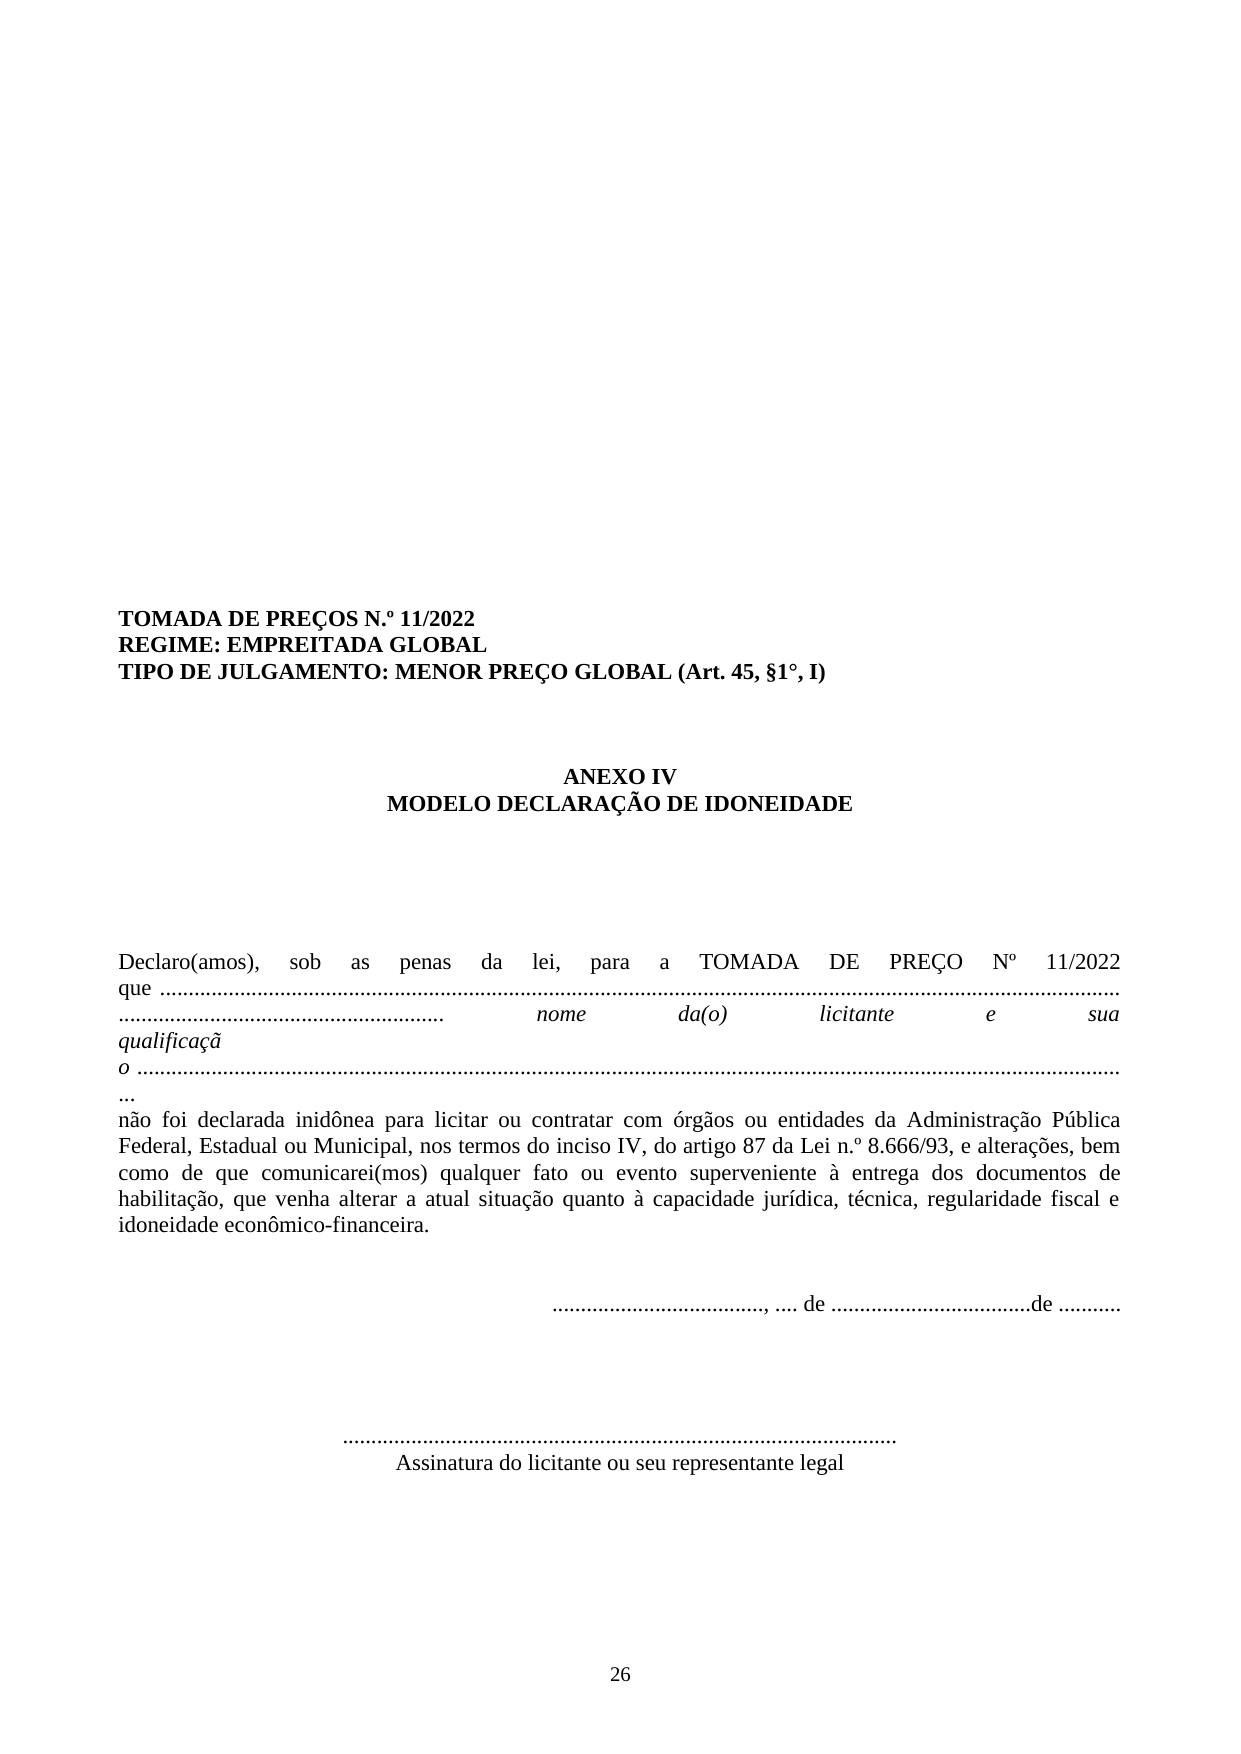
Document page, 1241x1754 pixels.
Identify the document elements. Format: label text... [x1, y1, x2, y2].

text ................................................................................................. [118, 1422, 1122, 1448]
text REGIME: EMPREITADA GLOBAL [118, 632, 1122, 658]
text MODELO DECLARAÇÃO DE IDONEIDADE [118, 790, 1122, 816]
text ....................................., .... de ...................................de ........... [118, 1290, 1122, 1317]
text Declaro(amos), sob as penas da lei, para a TOMADA DE PREÇO Nº 11/2022 que ................................................................................................................................................................................................................................. nome da(o) licitante e sua qualificação ............................................................................................................................................................................... [118, 948, 1122, 1106]
text não foi declarada inidônea para licitar ou contratar com órgãos ou entidades da Administração Pública Federal, Estadual ou Municipal, nos termos do inciso IV, do artigo 87 da Lei n.º 8.666/93, e alterações, bem como de que comunicarei(mos) qualquer fato ou evento superveniente à entrega dos documentos de habilitação, que venha alterar a atual situação quanto à capacidade jurídica, técnica, regularidade fiscal e idoneidade econômico-financeira. [118, 1106, 1122, 1238]
text TOMADA DE PREÇOS N.º 11/2022 [118, 605, 1122, 632]
text TIPO DE JULGAMENTO: MENOR PREÇO GLOBAL (Art. 45, §1°, I) [118, 658, 1122, 684]
text ANEXO IV [118, 763, 1122, 790]
text Assinatura do licitante ou seu representante legal [118, 1448, 1122, 1475]
